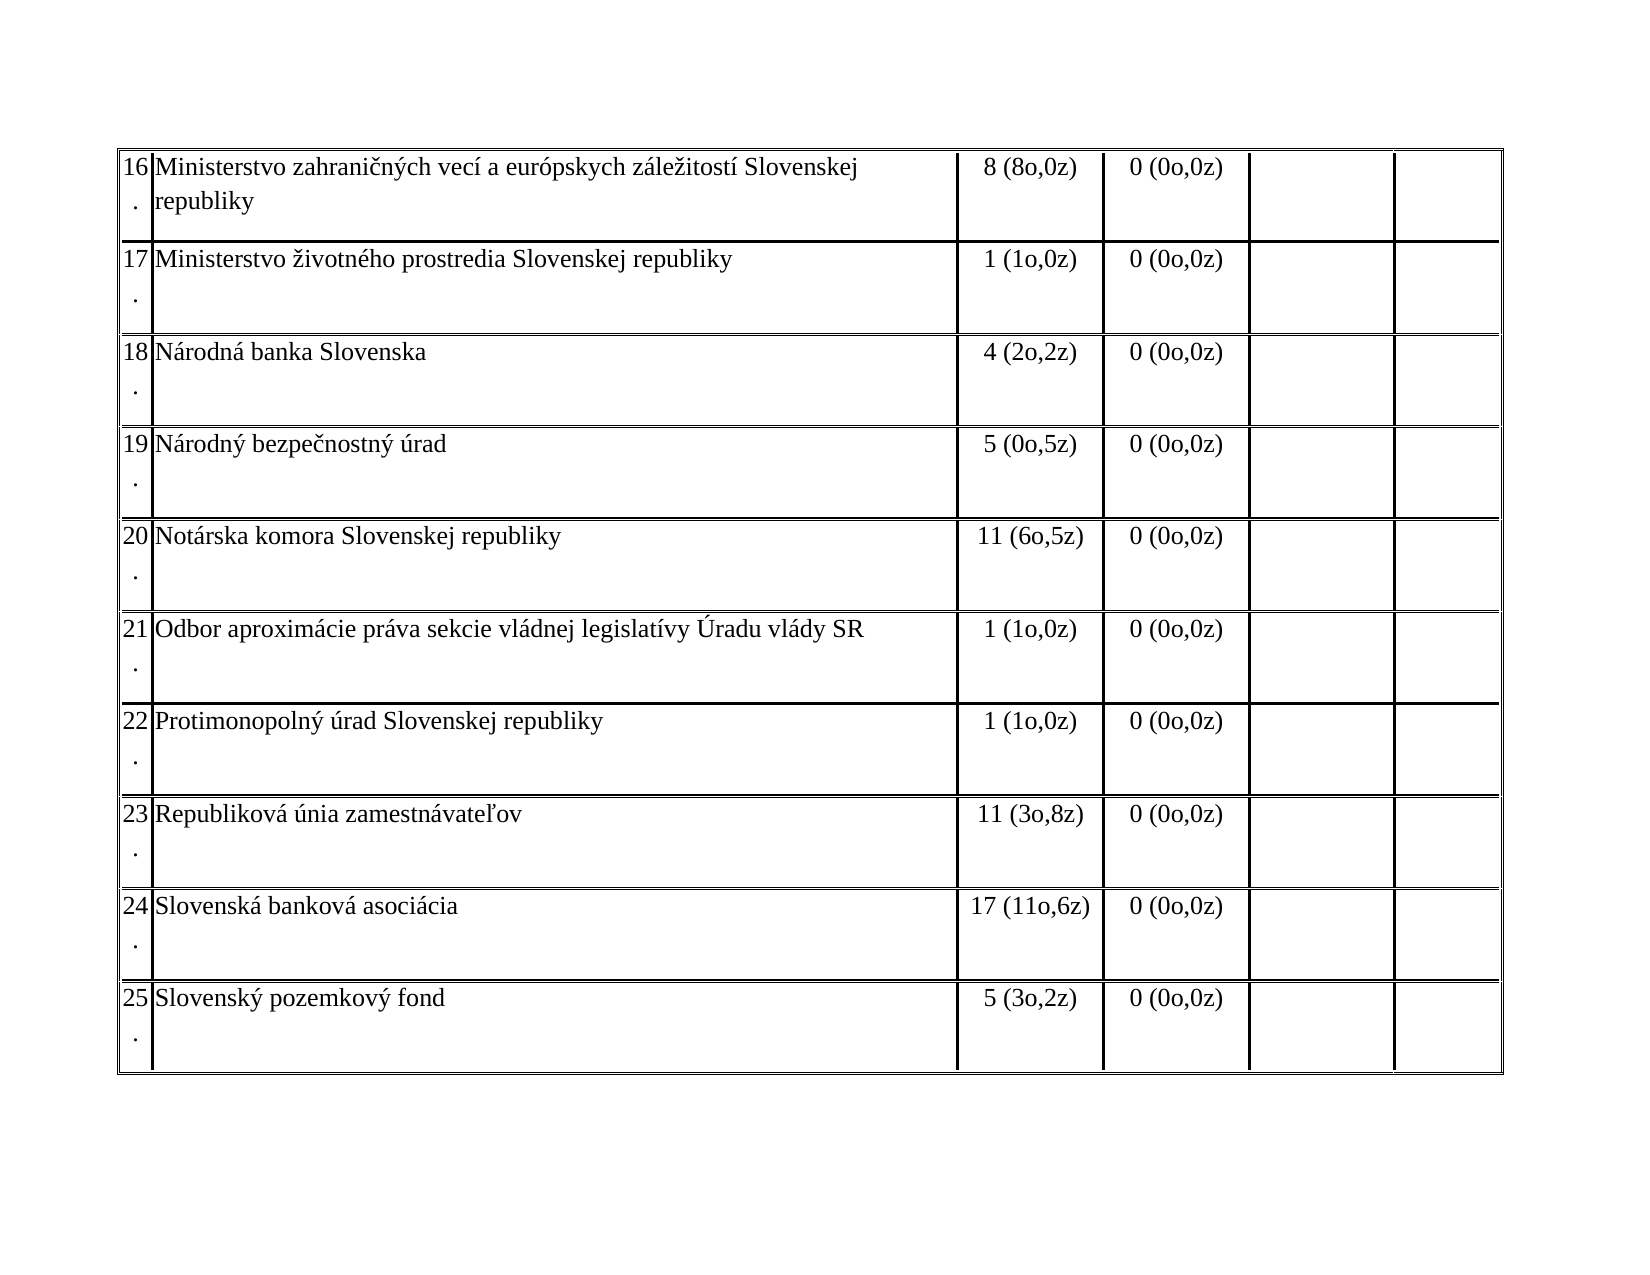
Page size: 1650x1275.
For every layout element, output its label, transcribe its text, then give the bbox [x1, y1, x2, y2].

table_cell [1249, 149, 1394, 240]
table_cell 4 (2o,2z) [959, 336, 1102, 425]
table_cell 21. [120, 610, 151, 702]
table_cell 0 (0o,0z) [1105, 521, 1248, 609]
table_cell 5 (3o,2z) [957, 983, 1103, 1072]
table_cell 23. [120, 794, 151, 887]
table_cell 8 (8o,0z) [957, 151, 1103, 240]
table_cell [1396, 332, 1501, 425]
table_cell 11 (3o,8z) [959, 798, 1102, 887]
table_cell 1 (1o,0z) [959, 243, 1102, 332]
table_cell [1396, 610, 1501, 702]
table_cell Notárska komora Slovenskej republiky [154, 521, 956, 609]
table_cell [1394, 887, 1502, 979]
table_cell 0 (0o,0z) [1105, 705, 1248, 794]
table_cell Odbor aproximácie práva sekcie vládnej legislatívy Úradu vlády SR [154, 613, 956, 702]
table_cell [1396, 794, 1501, 887]
table_cell Ministerstvo životného prostredia Slovenskej republiky [154, 243, 956, 332]
table_cell [1249, 983, 1394, 1072]
table_cell 20. [120, 517, 151, 609]
table_cell [1251, 336, 1393, 425]
table_cell 16. [120, 151, 152, 240]
table_cell Národná banka Slovenska [154, 336, 956, 425]
table_cell 17 (11o,6z) [959, 890, 1102, 979]
table_cell 0 (0o,0z) [1103, 983, 1249, 1072]
table_cell 24. [118, 887, 152, 979]
table_cell [1251, 613, 1393, 702]
table_cell 22. [120, 702, 151, 794]
table_cell 5 (0o,5z) [959, 428, 1102, 517]
table_cell 0 (0o,0z) [1105, 243, 1248, 332]
table_cell 0 (0o,0z) [1105, 613, 1248, 702]
table_cell Republiková únia zamestnávateľov [154, 798, 956, 887]
table_cell [1251, 243, 1393, 332]
table_cell 0 (0o,0z) [1105, 428, 1248, 517]
table_cell [1251, 798, 1393, 887]
table_cell [1394, 979, 1501, 1072]
table_cell [1396, 702, 1501, 794]
table_cell [1396, 517, 1501, 609]
table_cell Ministerstvo zahraničných vecí a európskych záležitostí Slovenskej republiky [152, 151, 957, 240]
table_cell 18. [120, 332, 151, 425]
table_cell 0 (0o,0z) [1105, 890, 1248, 979]
table_cell Slovenský pozemkový fond [152, 983, 957, 1072]
table_cell 25. [120, 979, 152, 1072]
table_cell [1394, 425, 1502, 517]
table_cell 1 (1o,0z) [959, 613, 1102, 702]
table_cell [1251, 428, 1393, 517]
table_cell 0 (0o,0z) [1105, 336, 1248, 425]
table_cell [1396, 240, 1501, 332]
table_cell [1251, 890, 1393, 979]
table_cell 0 (0o,0z) [1103, 151, 1249, 240]
table_cell 19. [118, 425, 152, 517]
table_cell 1 (1o,0z) [959, 705, 1102, 794]
table_cell 11 (6o,5z) [959, 521, 1102, 609]
table_cell Národný bezpečnostný úrad [154, 428, 956, 517]
table_cell 0 (0o,0z) [1105, 798, 1248, 887]
table_cell [1251, 521, 1393, 609]
table_cell [1394, 151, 1501, 240]
table_cell Protimonopolný úrad Slovenskej republiky [154, 705, 956, 794]
table_cell Slovenská banková asociácia [154, 890, 956, 979]
table_cell [1251, 705, 1393, 794]
table_cell 17. [120, 240, 151, 332]
